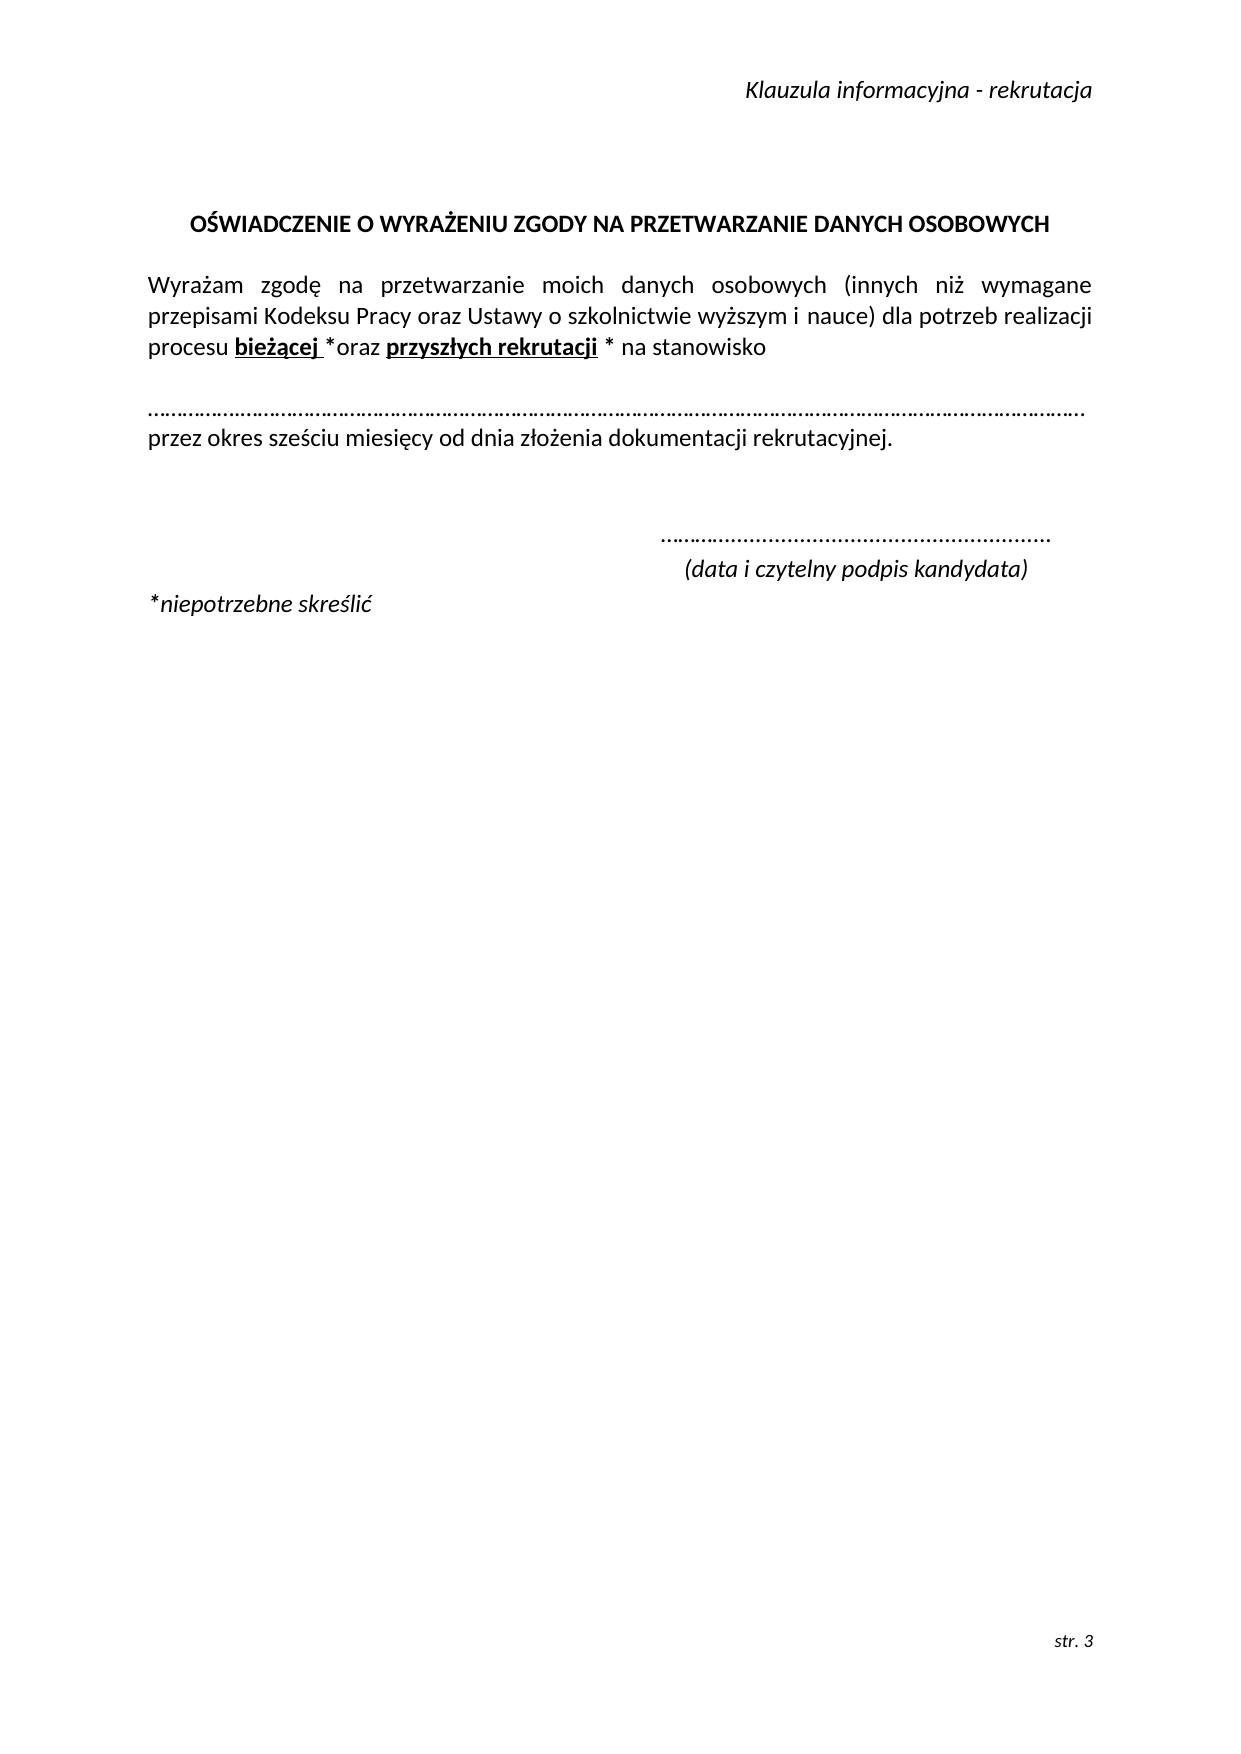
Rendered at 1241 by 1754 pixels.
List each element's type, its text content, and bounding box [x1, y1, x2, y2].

text OŚWIADCZENIE O WYRAŻENIU ZGODY NA PRZETWARZANIE DANYCH OSOBOWYCH [148, 209, 1093, 239]
text przez okres sześciu miesięcy od dnia złożenia dokumentacji rekrutacyjnej. [148, 422, 1093, 453]
text …………................................................... (data i czytelny podpis kandydata) [620, 518, 1093, 584]
text Wyrażam zgodę na przetwarzanie moich danych osobowych (innych niż wymagane przepisami Kodeksu Pracy oraz Ustawy o szkolnictwie wyższym i nauce) dla potrzeb realizacji procesu bieżącej *oraz przyszłych rekrutacji * na stanowisko [148, 270, 1093, 361]
text *niepotrzebne skreślić [148, 588, 1093, 619]
text …………….………………………………………………………………………………………………………………………………… [148, 392, 1093, 422]
